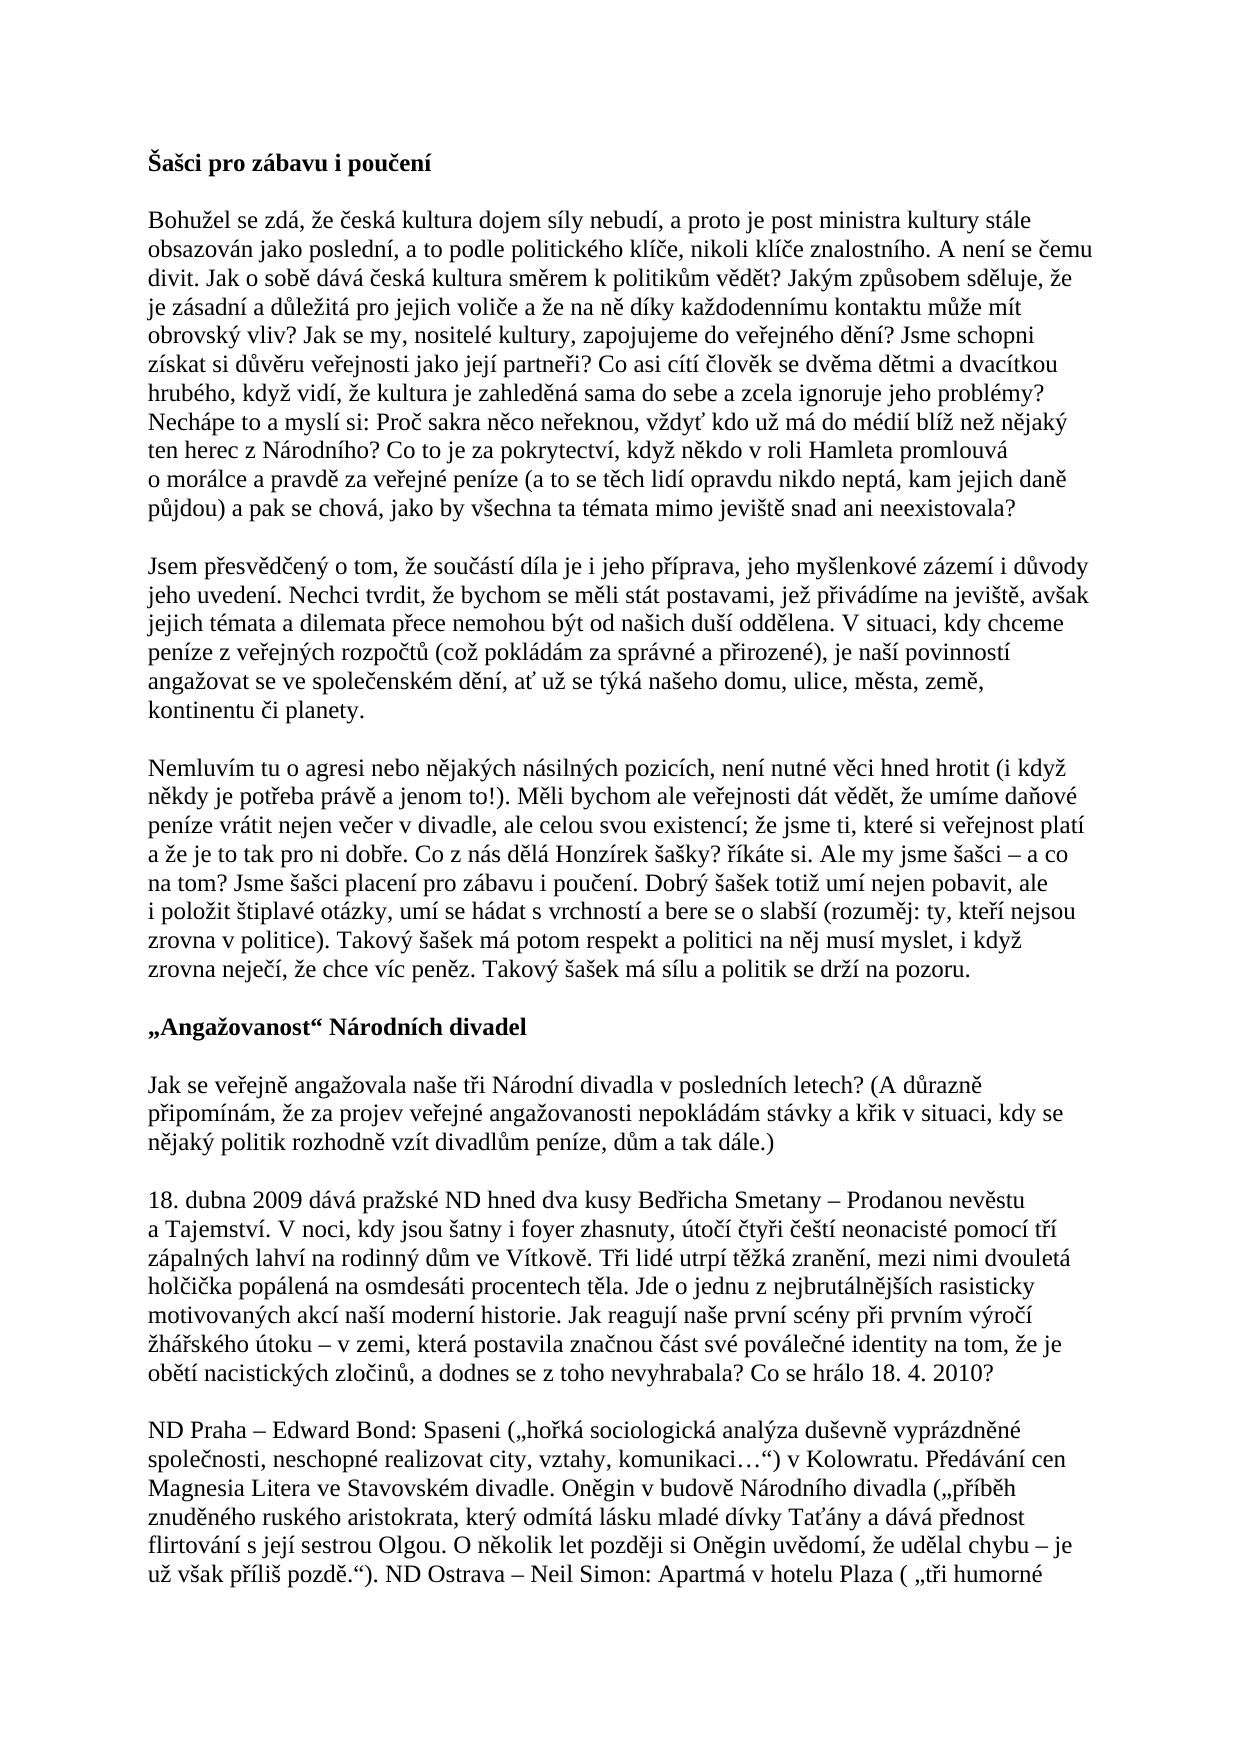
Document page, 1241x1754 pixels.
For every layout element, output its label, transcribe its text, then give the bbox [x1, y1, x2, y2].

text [148, 1416, 1093, 1588]
text „Angažovanost“ Národních divadel [148, 1012, 1093, 1041]
text Nemluvím tu o agresi nebo nějakých násilných pozicích, není nutné věci hned hrotit (i když někdy je potřeba právě a jenom to!). Měli bychom ale veřejnosti dát vědět, že umíme daňové peníze vrátit nejen večer v divadle, ale celou svou existencí; že jsme ti, které si veřejnost platí a že je to tak pro ni dobře. Co z nás dělá Honzírek šašky? říkáte si. Ale my jsme šašci – a co na tom? Jsme šašci placení pro zábavu i poučení. Dobrý šašek totiž umí nejen pobavit, ale i položit štiplavé otázky, umí se hádat s vrchností a bere se o slabší (rozuměj: ty, kteří nejsou zrovna v politice). Takový šašek má potom respekt a politici na něj musí myslet, i když zrovna neječí, že chce víc peněz. Takový šašek má sílu a politik se drží na pozoru. [148, 753, 1093, 983]
text 18. dubna 2009 dává pražské ND hned dva kusy Bedřicha Smetany – Prodanou nevěstu a Tajemství. V noci, kdy jsou šatny i foyer zhasnuty, útočí čtyři čeští neonacisté pomocí tří zápalných lahví na rodinný dům ve Vítkově. Tři lidé utrpí těžká zranění, mezi nimi dvouletá holčička popálená na osmdesáti procentech těla. Jde o jednu z nejbrutálnějších rasisticky motivovaných akcí naší moderní historie. Jak reagují naše první scény při prvním výročí žhářského útoku – v zemi, která postavila značnou část své poválečné identity na tom, že je obětí nacistických zločinů, a dodnes se z toho nevyhrabala? Co se hrálo 18. 4. 2010? [148, 1185, 1093, 1386]
text Jak se veřejně angažovala naše tři Národní divadla v posledních letech? (A důrazně připomínám, že za projev veřejné angažovanosti nepokládám stávky a křik v situaci, kdy se nějaký politik rozhodně vzít divadlům peníze, dům a tak dále.) [148, 1070, 1093, 1156]
text Šašci pro zábavu i poučení [148, 148, 1093, 176]
text Bohužel se zdá, že česká kultura dojem síly nebudí, a proto je post ministra kultury stále obsazován jako poslední, a to podle politického klíče, nikoli klíče znalostního. A není se čemu divit. Jak o sobě dává česká kultura směrem k politikům vědět? Jakým způsobem sděluje, že je zásadní a důležitá pro jejich voliče a že na ně díky každodennímu kontaktu může mít obrovský vliv? Jak se my, nositelé kultury, zapojujeme do veřejného dění? Jsme schopni získat si důvěru veřejnosti jako její partneři? Co asi cítí člověk se dvěma dětmi a dvacítkou hrubého, když vidí, že kultura je zahleděná sama do sebe a zcela ignoruje jeho problémy? Nechápe to a myslí si: Proč sakra něco neřeknou, vždyť kdo už má do médií blíž než nějaký ten herec z Národního? Co to je za pokrytectví, když někdo v roli Hamleta promlouvá o morálce a pravdě za veřejné peníze (a to se těch lidí opravdu nikdo neptá, kam jejich daně půjdou) a pak se chová, jako by všechna ta témata mimo jeviště snad ani neexistovala? [148, 206, 1093, 522]
text Jsem přesvědčený o tom, že součástí díla je i jeho příprava, jeho myšlenkové zázemí i důvody jeho uvedení. Nechci tvrdit, že bychom se měli stát postavami, jež přivádíme na jeviště, avšak jejich témata a dilemata přece nemohou být od našich duší oddělena. V situaci, kdy chceme peníze z veřejných rozpočtů (což pokládám za správné a přirozené), je naší povinností angažovat se ve společenském dění, ať už se týká našeho domu, ulice, města, země, kontinentu či planety. [148, 551, 1093, 723]
